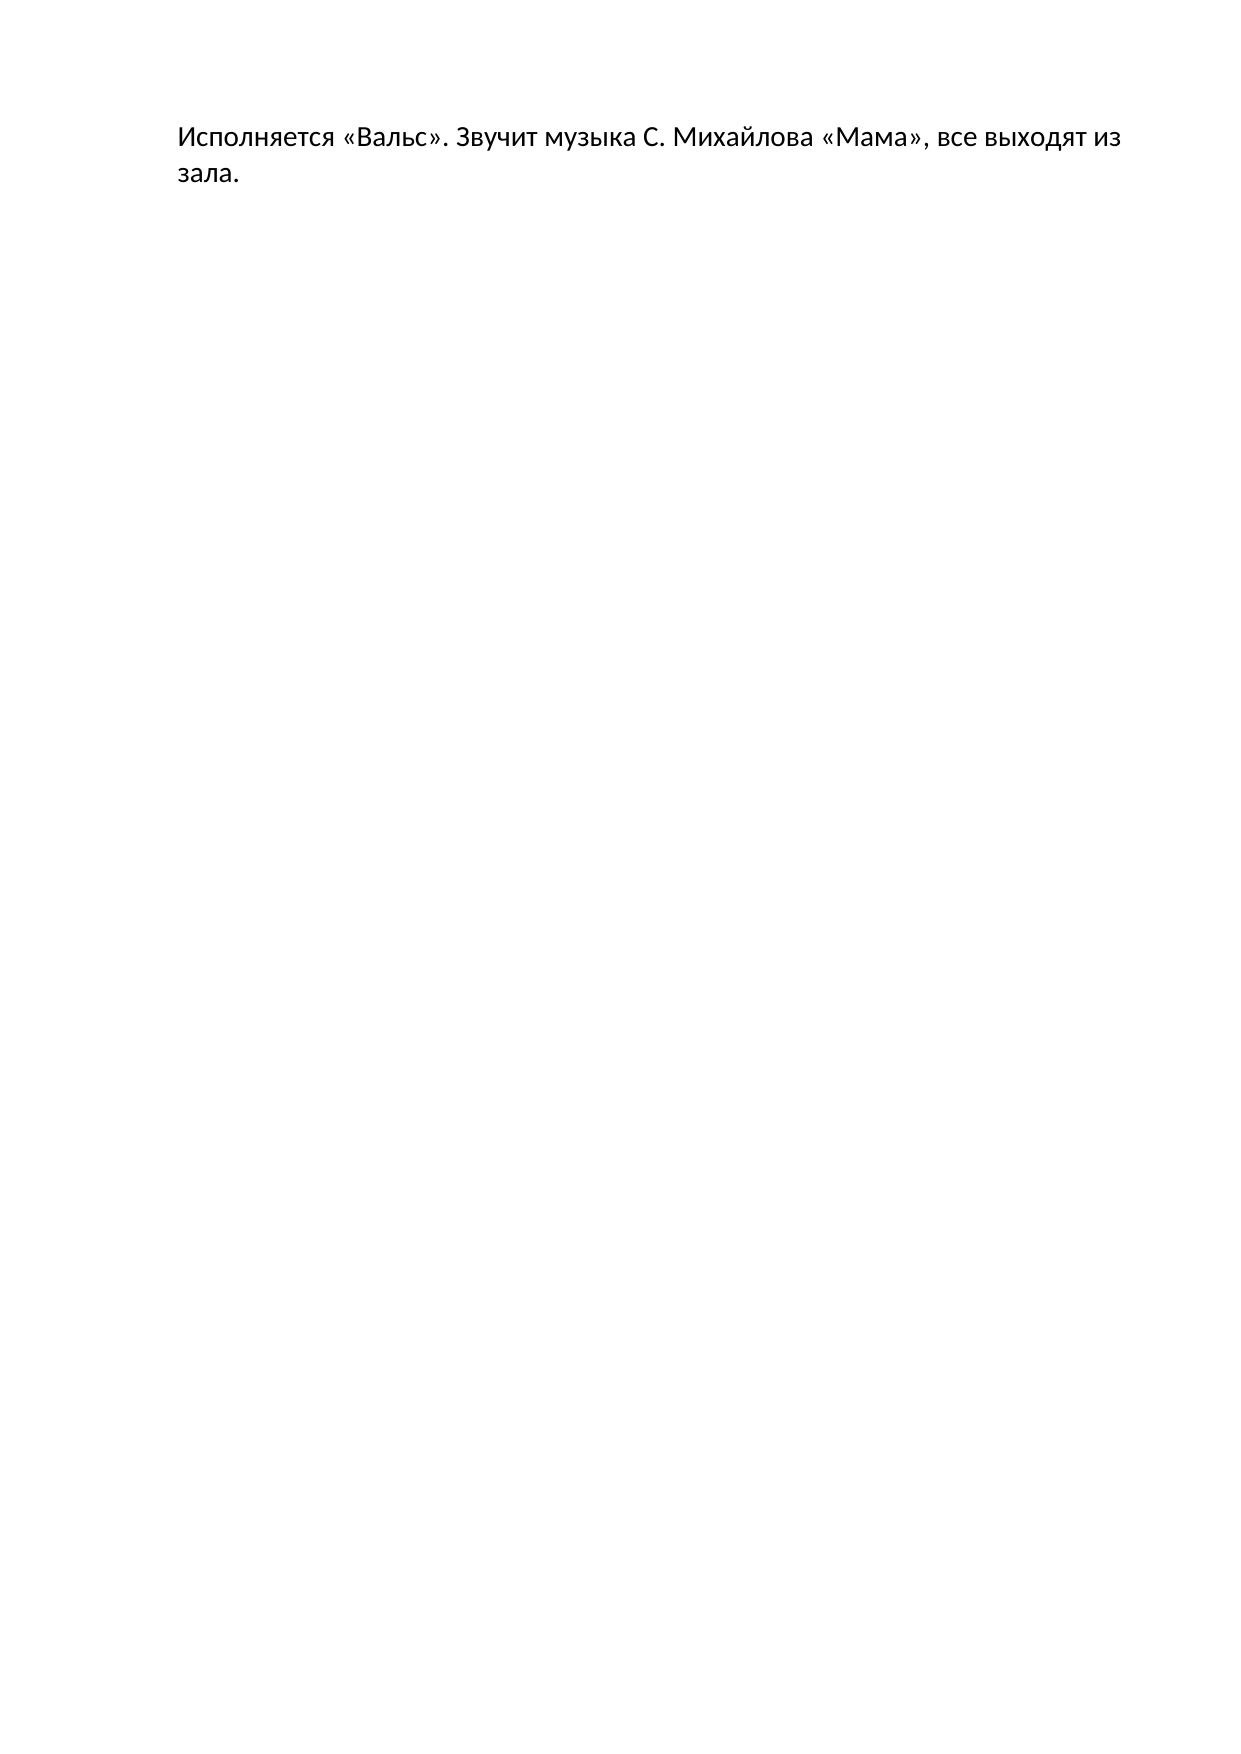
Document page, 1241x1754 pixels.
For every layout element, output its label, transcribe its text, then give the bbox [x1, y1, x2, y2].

text Исполняется «Вальс». Звучит музыка С. Михайлова «Мама», все выходят из зала. [177, 118, 1152, 189]
